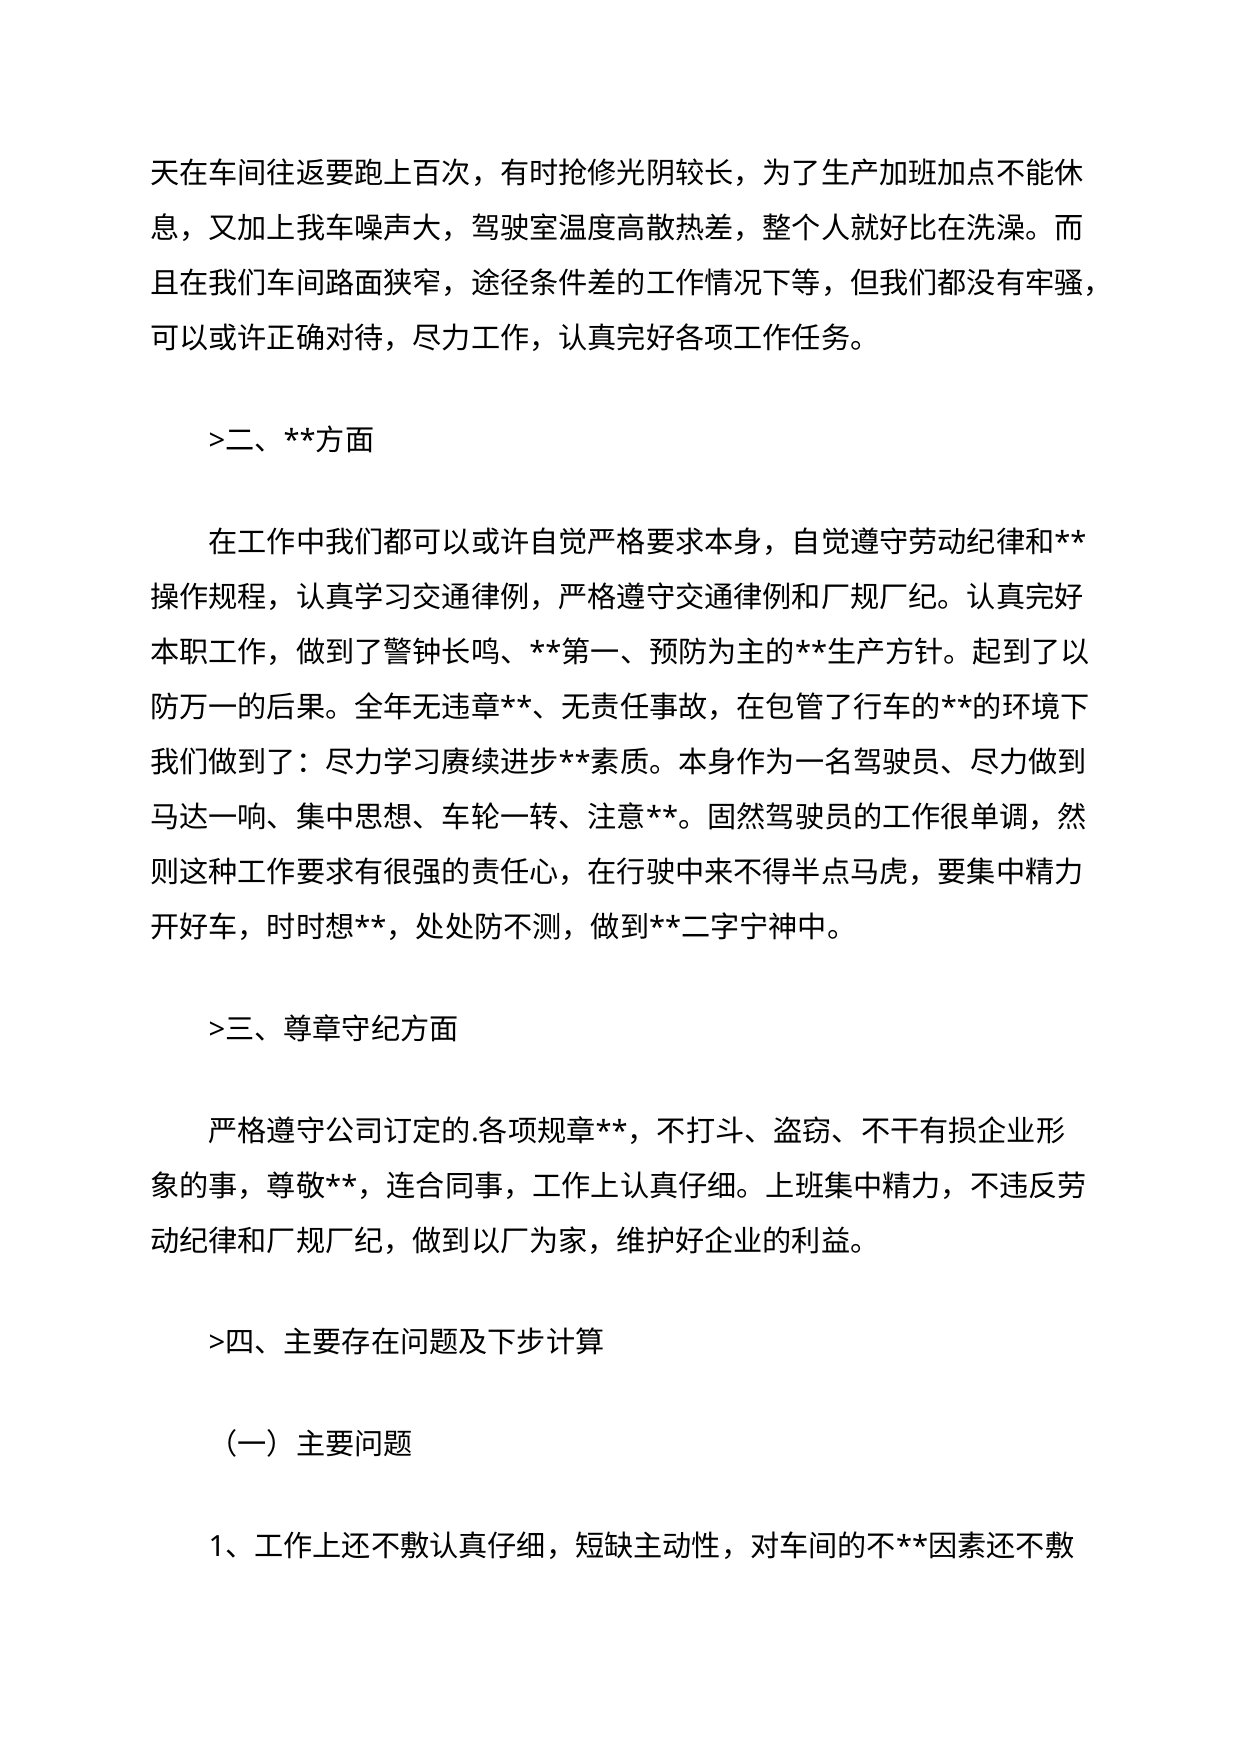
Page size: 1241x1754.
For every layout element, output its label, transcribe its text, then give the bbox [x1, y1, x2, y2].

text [150, 1523, 1090, 1565]
text 在工作中我们都可以或许自觉严格要求本身，自觉遵守劳动纪律和**操作规程，认真学习交通律例，严格遵守交通律例和厂规厂纪。认真完好本职工作，做到了警钟长鸣、**第一、预防为主的**生产方针。起到了以防万一的后果。全年无违章**、无责任事故，在包管了行车的**的环境下我们做到了：尽力学习赓续进步**素质。本身作为一名驾驶员、尽力做到马达一响、集中思想、车轮一转、注意**。固然驾驶员的工作很单调，然则这种工作要求有很强的责任心，在行驶中来不得半点马虎，要集中精力开好车，时时想**，处处防不测，做到**二字宁神中。 [150, 518, 1090, 946]
text >四、主要存在问题及下步计算 [150, 1319, 1090, 1361]
text （一）主要问题 [150, 1421, 1090, 1463]
text 严格遵守公司订定的.各项规章**，不打斗、盗窃、不干有损企业形象的事，尊敬**，连合同事，工作上认真仔细。上班集中精力，不违反劳动纪律和厂规厂纪，做到以厂为家，维护好企业的利益。 [150, 1107, 1090, 1259]
text >三、尊章守纪方面 [150, 1005, 1090, 1048]
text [150, 150, 1090, 357]
text >二、**方面 [150, 416, 1090, 459]
